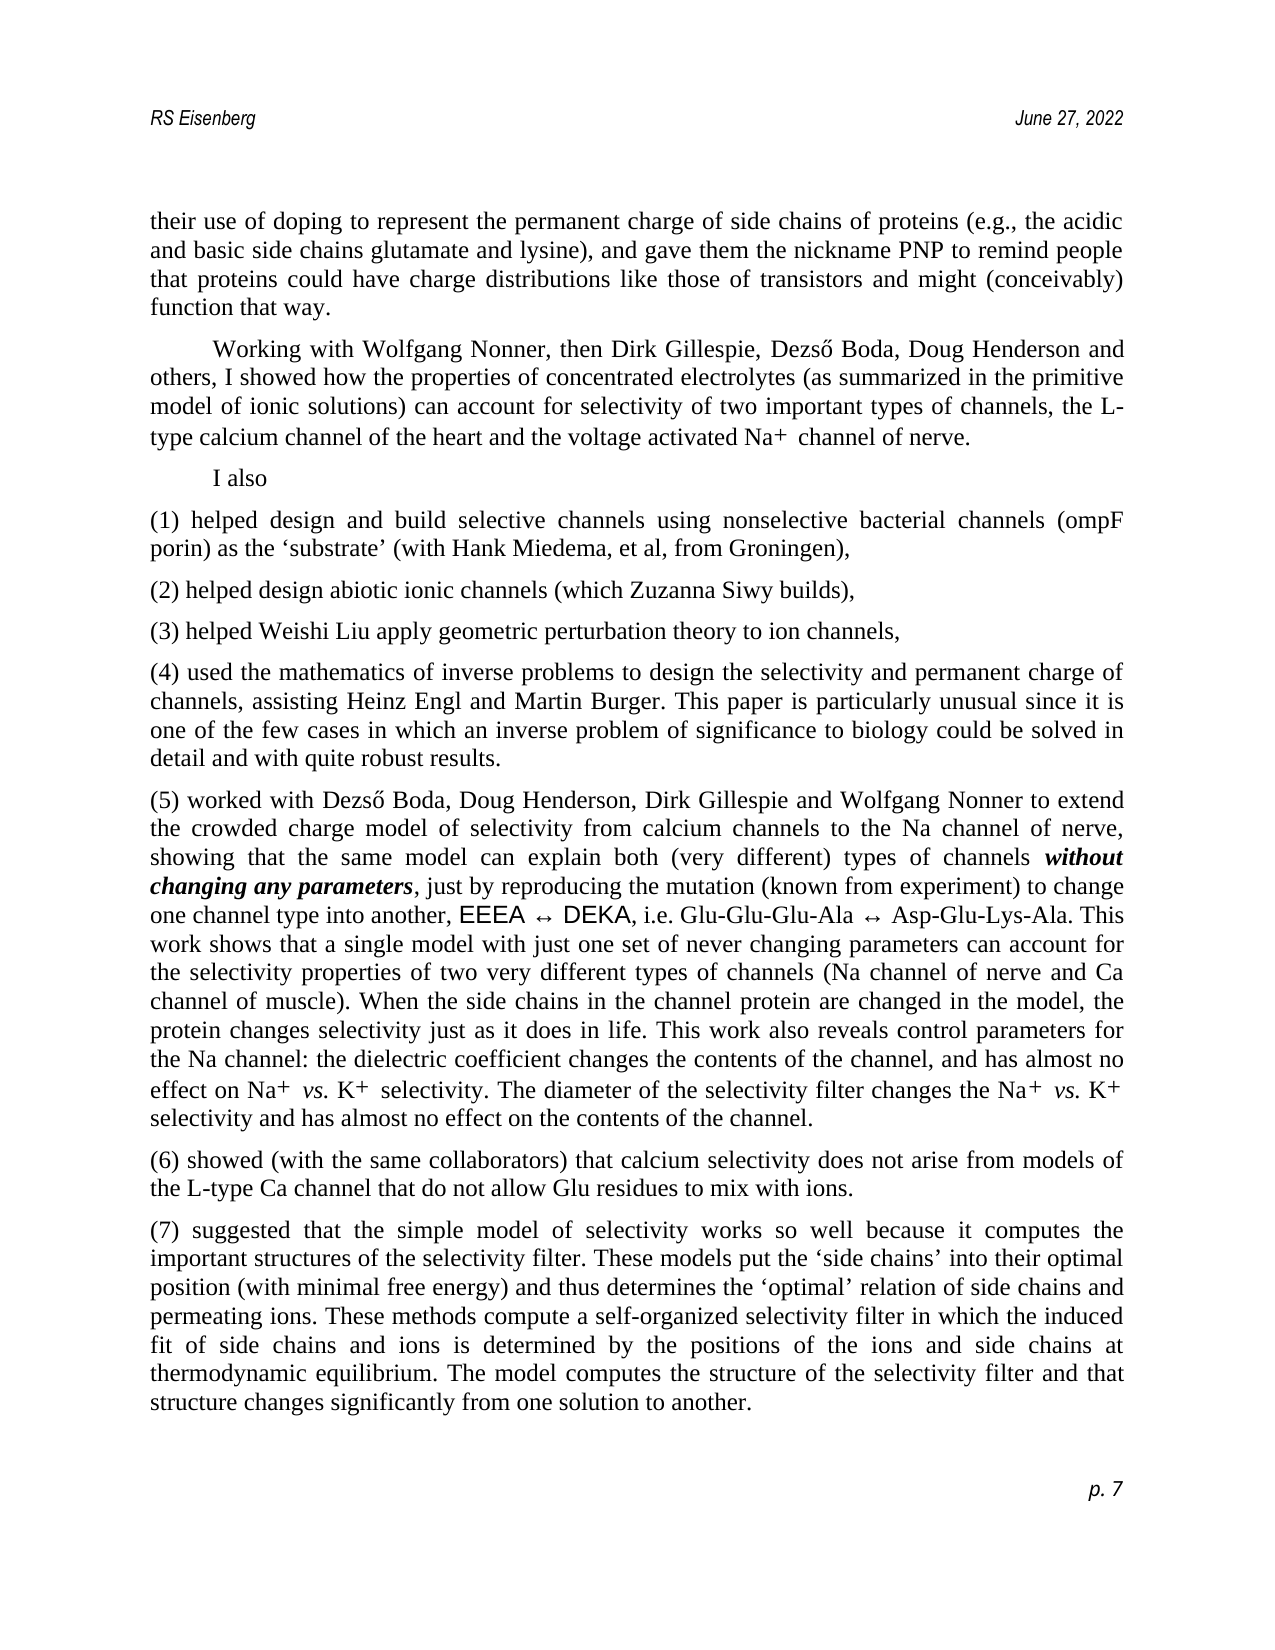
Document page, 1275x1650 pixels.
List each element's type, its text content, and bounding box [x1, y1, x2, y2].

text (5) worked with Dezső Boda, Doug Henderson, Dirk Gillespie and Wolfgang Nonner to extend the crowded charge model of selectivity from calcium channels to the Na channel of nerve, showing that the same model can explain both (very different) types of channels without changing any parameters, just by reproducing the mutation (known from experiment) to change one channel type into another, EEEA ↔ DEKA, i.e. Glu-Glu-Glu-Ala ↔ Asp-Glu-Lys-Ala. This work shows that a single model with just one set of never changing parameters can account for the selectivity properties of two very different types of channels (Na channel of nerve and Ca channel of muscle). When the side chains in the channel protein are changed in the model, the protein changes selectivity just as it does in life. This work also reveals control parameters for the Na channel: the dielectric coefficient changes the contents of the channel, and has almost no effect on Na+ vs. K+ selectivity. The diameter of the selectivity filter changes the Na+ vs. K+ selectivity and has almost no effect on the contents of the channel. [150, 785, 1125, 1132]
text (2) helped design abiotic ionic channels (which Zuzanna Siwy builds), [150, 575, 1125, 603]
text (4) used the mathematics of inverse problems to design the selectivity and permanent charge of channels, assisting Heinz Engl and Martin Burger. This paper is particularly unusual since it is one of the few cases in which an inverse problem of significance to biology could be solved in detail and with quite robust results. [150, 657, 1125, 772]
text (3) helped Weishi Liu apply geometric perturbation theory to ion channels, [150, 616, 1125, 645]
text Working with Wolfgang Nonner, then Dirk Gillespie, Dezső Boda, Doug Henderson and others, I showed how the properties of concentrated electrolytes (as summarized in the primitive model of ionic solutions) can account for selectivity of two important types of channels, the L-type calcium channel of the heart and the voltage activated Na+ channel of nerve. [150, 334, 1125, 451]
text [150, 206, 1125, 321]
text I also [150, 463, 1125, 492]
text (1) helped design and build selective channels using nonselective bacterial channels (ompF porin) as the ‘substrate’ (with Hank Miedema, et al, from Groningen), [150, 505, 1125, 562]
text (7) suggested that the simple model of selectivity works so well because it computes the important structures of the selectivity filter. These models put the ‘side chains’ into their optimal position (with minimal free energy) and thus determines the ‘optimal’ relation of side chains and permeating ions. These methods compute a self-organized selectivity filter in which the induced fit of side chains and ions is determined by the positions of the ions and side chains at thermodynamic equilibrium. The model computes the structure of the selectivity filter and that structure changes significantly from one solution to another. [150, 1215, 1125, 1416]
text (6) showed (with the same collaborators) that calcium selectivity does not arise from models of the L-type Ca channel that do not allow Glu residues to mix with ions. [150, 1145, 1125, 1202]
